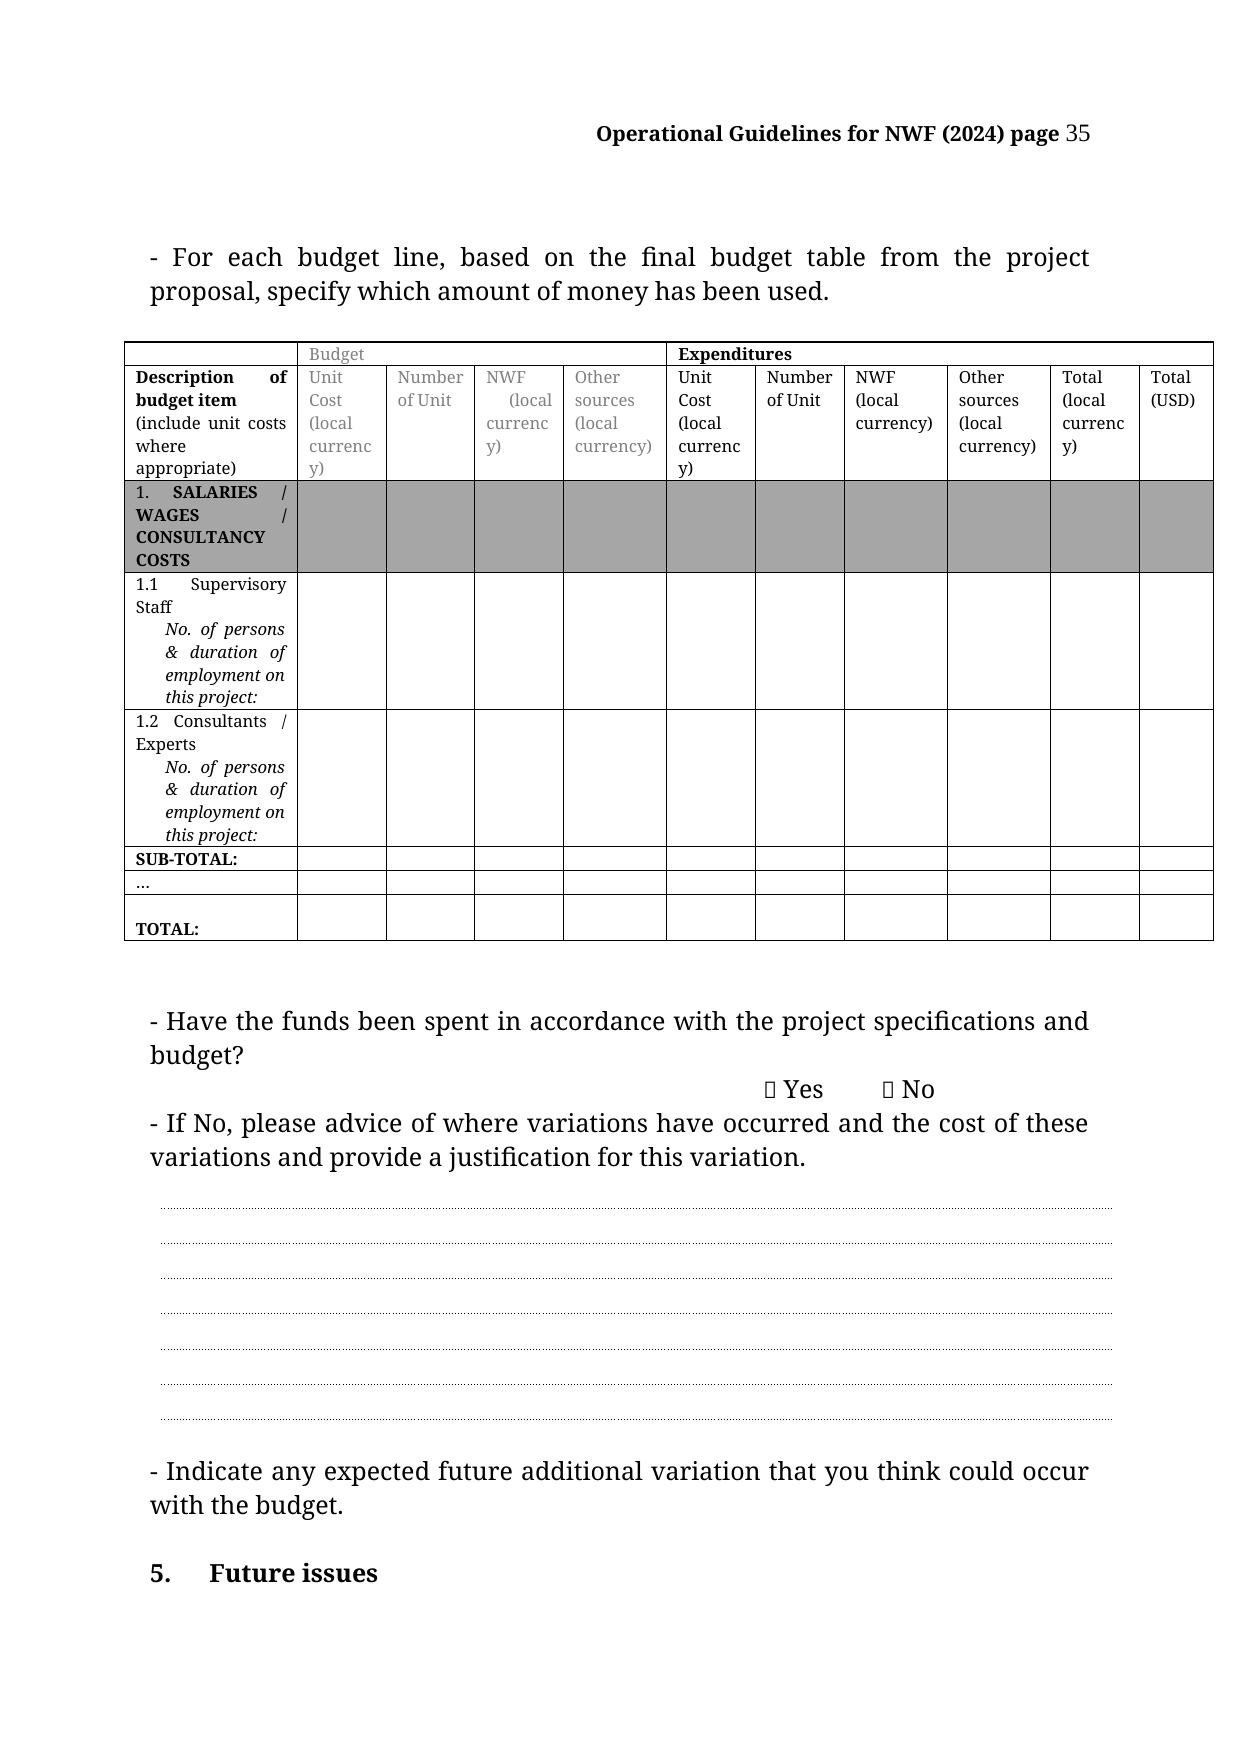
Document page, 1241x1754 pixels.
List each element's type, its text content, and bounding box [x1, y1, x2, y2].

table_cell [475, 481, 563, 572]
table_cell [387, 481, 474, 572]
table_cell [475, 710, 563, 846]
table_cell [948, 847, 1050, 870]
table_cell [948, 481, 1050, 572]
table_header Expenditures [667, 343, 1213, 365]
table_header [161, 1208, 1113, 1243]
table_header  No [870, 1072, 992, 1106]
table_cell [161, 1278, 1113, 1313]
table_header [125, 343, 297, 365]
table_cell [387, 847, 474, 870]
table_cell [161, 1384, 1113, 1419]
table_cell [387, 710, 474, 846]
table_cell [475, 895, 563, 940]
table_cell [948, 573, 1050, 709]
table_cell [667, 710, 755, 846]
table_cell [1051, 481, 1139, 572]
table_cell [387, 573, 474, 709]
table_cell [298, 847, 386, 870]
table_cell [1140, 871, 1213, 894]
table_cell [1051, 895, 1139, 940]
table_cell Other sources (local currency) [948, 366, 1050, 480]
table_cell [667, 481, 755, 572]
table_cell [1140, 895, 1213, 940]
text - For each budget line, based on the final budget table from the project proposal, specify which amount of money has been used. [150, 239, 1090, 307]
table_cell 1. SALARIES / WAGES / CONSULTANCY COSTS [125, 481, 297, 572]
table_cell [475, 847, 563, 870]
table_cell Total (local currency) [1051, 366, 1139, 480]
table_cell Number of Unit [756, 366, 844, 480]
text 5. Future issues [150, 1556, 1090, 1590]
table_cell [948, 710, 1050, 846]
table_cell [387, 871, 474, 894]
table_header  Yes [752, 1072, 870, 1106]
table_cell NWF (local currency) [475, 366, 563, 480]
table_cell [756, 871, 844, 894]
table_cell [475, 871, 563, 894]
table_header Budget [298, 343, 666, 365]
table_cell [667, 871, 755, 894]
table_cell [564, 710, 666, 846]
text - Have the funds been spent in accordance with the project specifications and budget? [150, 1004, 1090, 1072]
table_cell [475, 573, 563, 709]
table_cell [298, 895, 386, 940]
table_cell [667, 847, 755, 870]
table_cell [756, 710, 844, 846]
table_cell [845, 871, 947, 894]
table_cell [1140, 481, 1213, 572]
table_cell SUB-TOTAL: [125, 847, 297, 870]
table_cell [564, 871, 666, 894]
table_cell [756, 573, 844, 709]
table_cell [1140, 573, 1213, 709]
table_cell [845, 573, 947, 709]
table_cell Unit Cost (local currency) [667, 366, 755, 480]
table_cell [161, 1243, 1113, 1278]
table_cell [1140, 847, 1213, 870]
table_cell Other sources (local currency) [564, 366, 666, 480]
table_cell [298, 481, 386, 572]
table_cell [756, 847, 844, 870]
table_cell NWF (local currency) [845, 366, 947, 480]
table_cell [564, 847, 666, 870]
text - Indicate any expected future additional variation that you think could occur with the budget. [150, 1454, 1090, 1522]
table_cell Number of Unit [387, 366, 474, 480]
table_cell [564, 895, 666, 940]
table_cell [298, 573, 386, 709]
table_cell [1051, 710, 1139, 846]
table_cell 1.2 Consultants / Experts No. of persons & duration of employment on this project: [125, 710, 297, 846]
table_cell [1051, 847, 1139, 870]
table_cell [1051, 573, 1139, 709]
table_cell [845, 847, 947, 870]
table_cell [948, 871, 1050, 894]
table_cell [298, 710, 386, 846]
table_cell [756, 481, 844, 572]
table_cell [564, 573, 666, 709]
table_cell Description of budget item (include unit costs where appropriate) [125, 366, 297, 480]
table_cell TOTAL: [125, 895, 297, 940]
table_cell [845, 895, 947, 940]
table_cell 1.1 Supervisory Staff No. of persons & duration of employment on this project: [125, 573, 297, 709]
table_cell [161, 1349, 1113, 1383]
table_cell [667, 895, 755, 940]
table_cell … [125, 871, 297, 894]
table_cell Unit Cost (local currency) [298, 366, 386, 480]
table_cell [298, 871, 386, 894]
table_cell [845, 710, 947, 846]
table_cell [387, 895, 474, 940]
text - If No, please advice of where variations have occurred and the cost of these variations and provide a justification for this variation. [150, 1106, 1090, 1174]
table_cell [845, 481, 947, 572]
table_cell Total (USD) [1140, 366, 1213, 480]
table_cell [1140, 710, 1213, 846]
table_cell [756, 895, 844, 940]
table_cell [1051, 871, 1139, 894]
table_cell [948, 895, 1050, 940]
table_cell [161, 1313, 1113, 1348]
table_cell [564, 481, 666, 572]
table_cell [667, 573, 755, 709]
